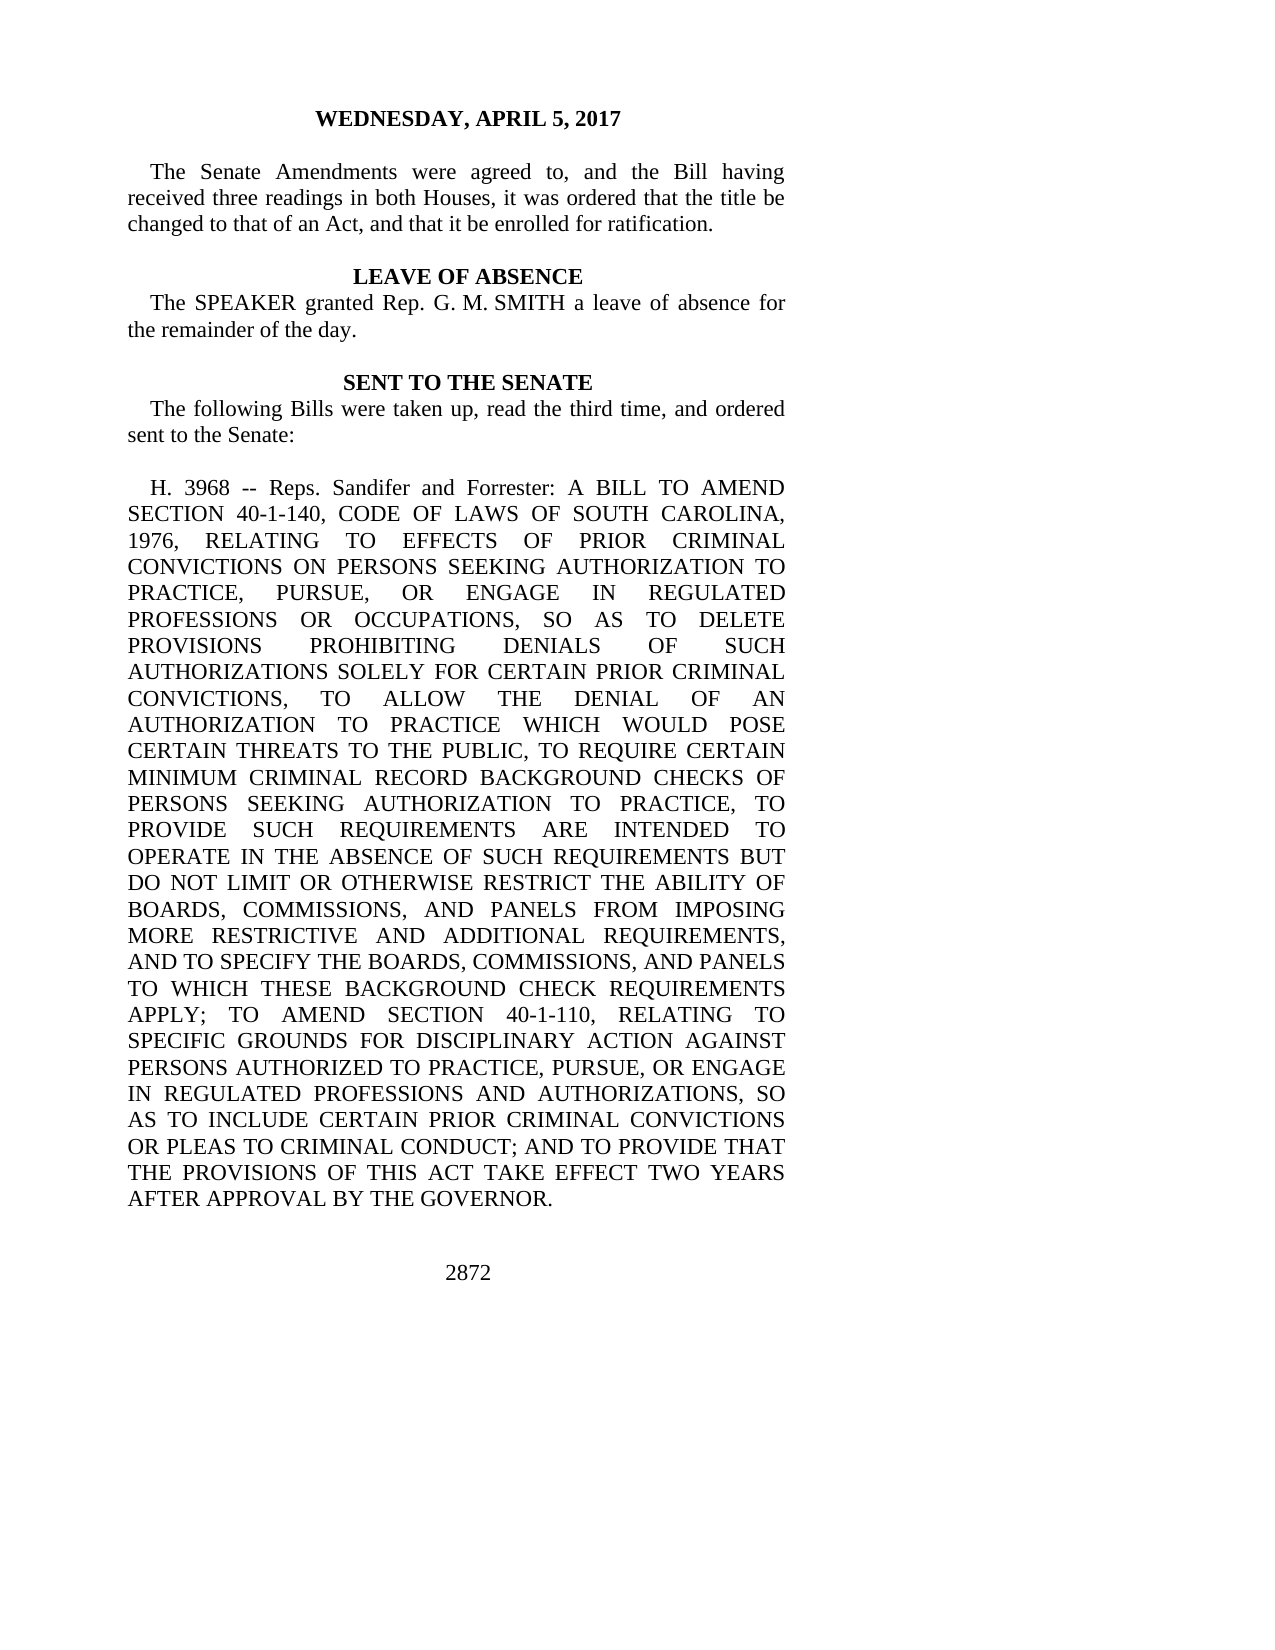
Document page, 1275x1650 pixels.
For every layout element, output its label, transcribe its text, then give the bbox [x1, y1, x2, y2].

text The SPEAKER granted Rep. G. M. SMITH a leave of absence for the remainder of the day. [127, 289, 786, 342]
text The Senate Amendments were agreed to, and the Bill having received three readings in both Houses, it was ordered that the title be changed to that of an Act, and that it be enrolled for ratification. [127, 158, 786, 237]
text The following Bills were taken up, read the third time, and ordered sent to the Senate: [127, 395, 786, 448]
text H. 3968 -- Reps. Sandifer and Forrester: A BILL TO AMEND SECTION 40-1-140, CODE OF LAWS OF SOUTH CAROLINA, 1976, RELATING TO EFFECTS OF PRIOR CRIMINAL CONVICTIONS ON PERSONS SEEKING AUTHORIZATION TO PRACTICE, PURSUE, OR ENGAGE IN REGULATED PROFESSIONS OR OCCUPATIONS, SO AS TO DELETE PROVISIONS PROHIBITING DENIALS OF SUCH AUTHORIZATIONS SOLELY FOR CERTAIN PRIOR CRIMINAL CONVICTIONS, TO ALLOW THE DENIAL OF AN AUTHORIZATION TO PRACTICE WHICH WOULD POSE CERTAIN THREATS TO THE PUBLIC, TO REQUIRE CERTAIN MINIMUM CRIMINAL RECORD BACKGROUND CHECKS OF PERSONS SEEKING AUTHORIZATION TO PRACTICE, TO PROVIDE SUCH REQUIREMENTS ARE INTENDED TO OPERATE IN THE ABSENCE OF SUCH REQUIREMENTS BUT DO NOT LIMIT OR OTHERWISE RESTRICT THE ABILITY OF BOARDS, COMMISSIONS, AND PANELS FROM IMPOSING MORE RESTRICTIVE AND ADDITIONAL REQUIREMENTS, AND TO SPECIFY THE BOARDS, COMMISSIONS, AND PANELS TO WHICH THESE BACKGROUND CHECK REQUIREMENTS APPLY; TO AMEND SECTION 40-1-110, RELATING TO SPECIFIC GROUNDS FOR DISCIPLINARY ACTION AGAINST PERSONS AUTHORIZED TO PRACTICE, PURSUE, OR ENGAGE IN REGULATED PROFESSIONS AND AUTHORIZATIONS, SO AS TO INCLUDE CERTAIN PRIOR CRIMINAL CONVICTIONS OR PLEAS TO CRIMINAL CONDUCT; AND TO PROVIDE THAT THE PROVISIONS OF THIS ACT TAKE EFFECT TWO YEARS AFTER APPROVAL BY THE GOVERNOR. [127, 474, 786, 1212]
text SENT TO THE SENATE [127, 368, 786, 395]
text LEAVE OF ABSENCE [127, 263, 786, 289]
